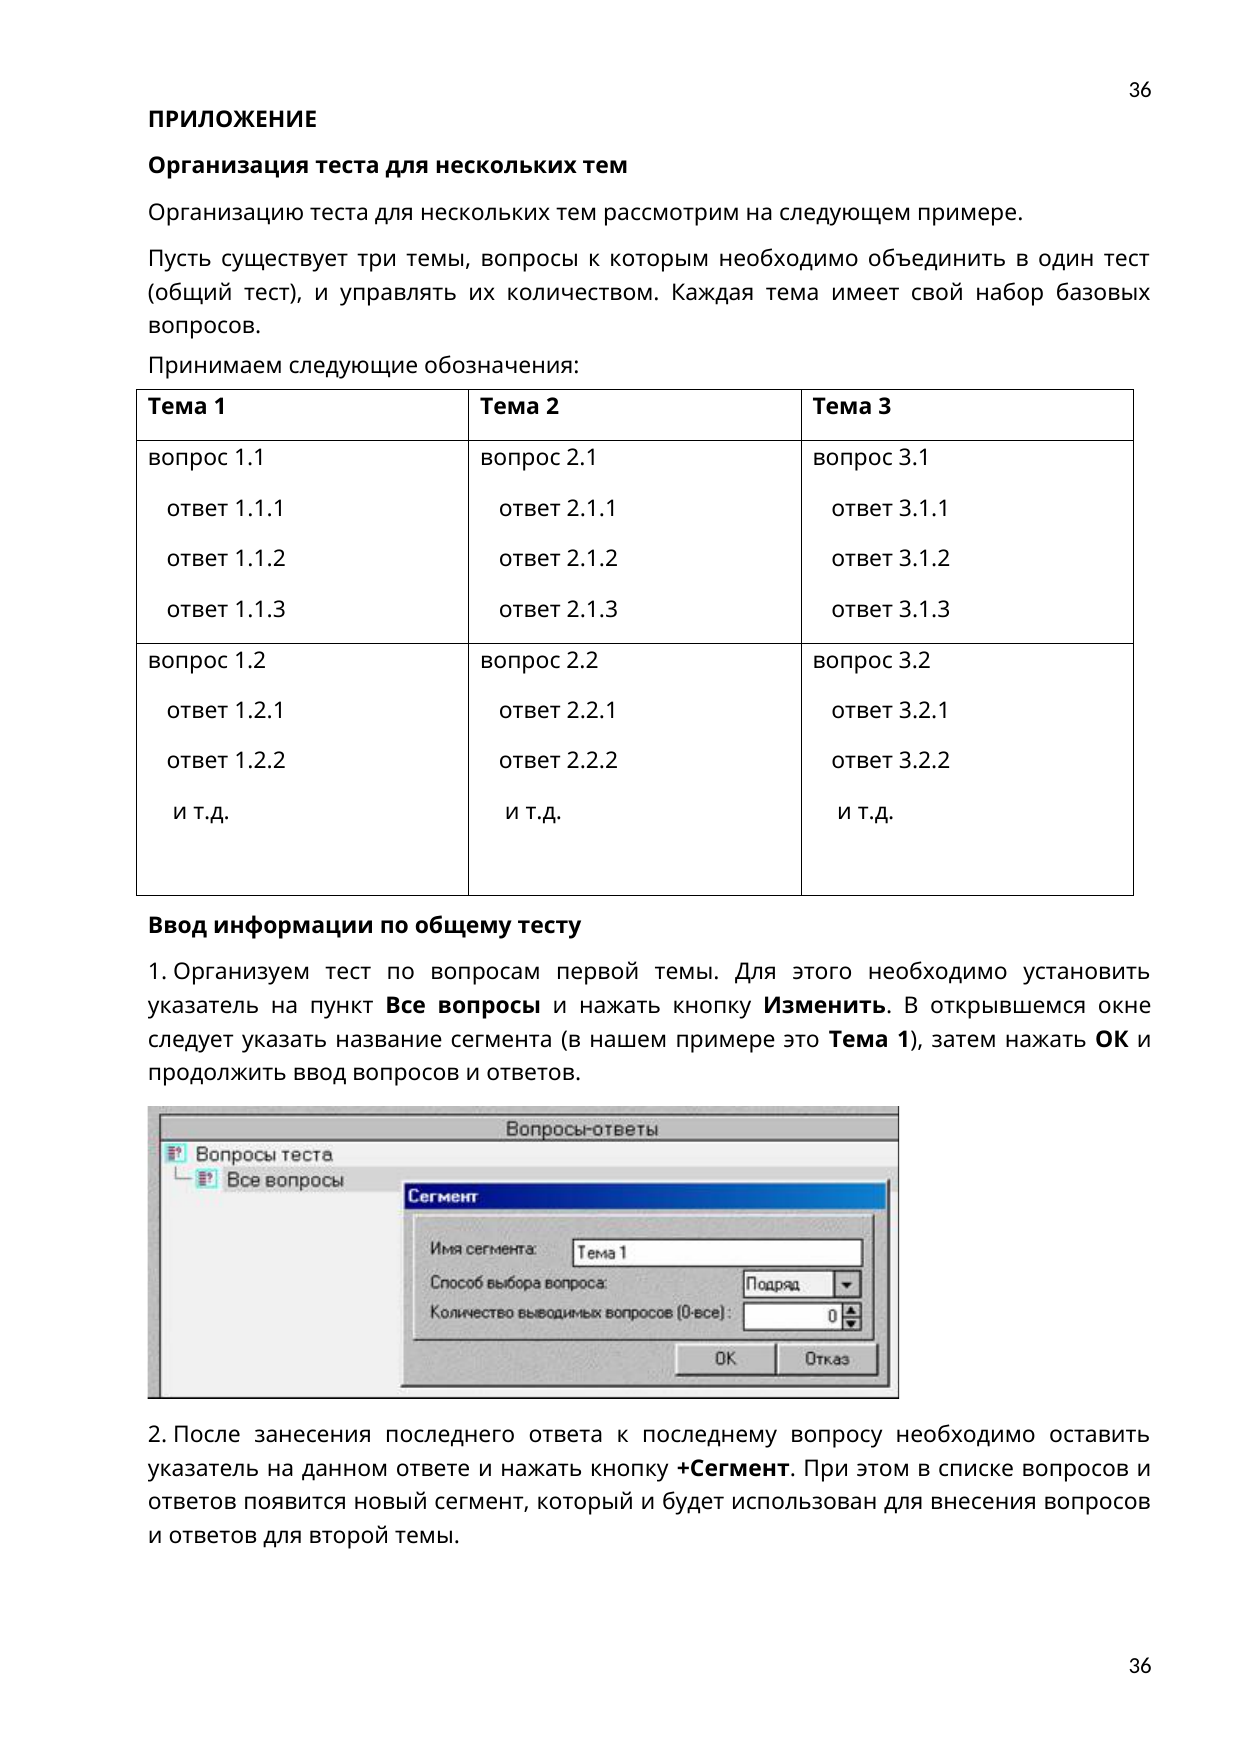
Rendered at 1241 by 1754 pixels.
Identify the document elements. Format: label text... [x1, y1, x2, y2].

text Организация теста для нескольких тем [148, 149, 1152, 181]
table_cell вопрос 1.2 ответ 1.2.1 ответ 1.2.2 и т.д. [137, 644, 468, 895]
table_cell вопрос 1.1 ответ 1.1.1 ответ 1.1.2 ответ 1.1.3 [137, 441, 468, 643]
table_cell вопрос 2.1 ответ 2.1.1 ответ 2.1.2 ответ 2.1.3 [469, 441, 801, 643]
text Пусть существует три темы, вопросы к которым необходимо объединить в один тест (общий тест), и управлять их количеством. Каждая тема имеет свой набор базовых вопросов. [148, 242, 1152, 341]
table_cell вопрос 3.2 ответ 3.2.1 ответ 3.2.2 и т.д. [802, 644, 1133, 895]
table_cell вопрос 2.2 ответ 2.2.1 ответ 2.2.2 и т.д. [469, 644, 801, 895]
text 2. После занесения последнего ответа к последнему вопросу необходимо оставить указатель на данном ответе и нажать кнопку +Сегмент. При этом в списке вопросов и ответов появится новый сегмент, который и будет использован для внесения вопросов и ответов для второй темы. [148, 1418, 1152, 1550]
text Принимаем следующие обозначения: [148, 349, 1152, 381]
table_cell вопрос 3.1 ответ 3.1.1 ответ 3.1.2 ответ 3.1.3 [802, 441, 1133, 643]
text Организацию теста для нескольких тем рассмотрим на следующем примере. [148, 196, 1152, 227]
text ПРИЛОЖЕНИЕ [148, 103, 1152, 134]
text Ввод информации по общему тесту [148, 909, 1152, 940]
table_header Тема 2 [469, 390, 801, 440]
table_header Тема 1 [137, 390, 468, 440]
text 1. Организуем тест по вопросам первой темы. Для этого необходимо установить указатель на пункт Все вопросы и нажать кнопку Изменить. В открывшемся окне следует указать название сегмента (в нашем примере это Тема 1), затем нажать ОК и продолжить ввод вопросов и ответов. [148, 955, 1152, 1088]
table_header Тема 3 [802, 390, 1133, 440]
picture [147, 1106, 900, 1399]
